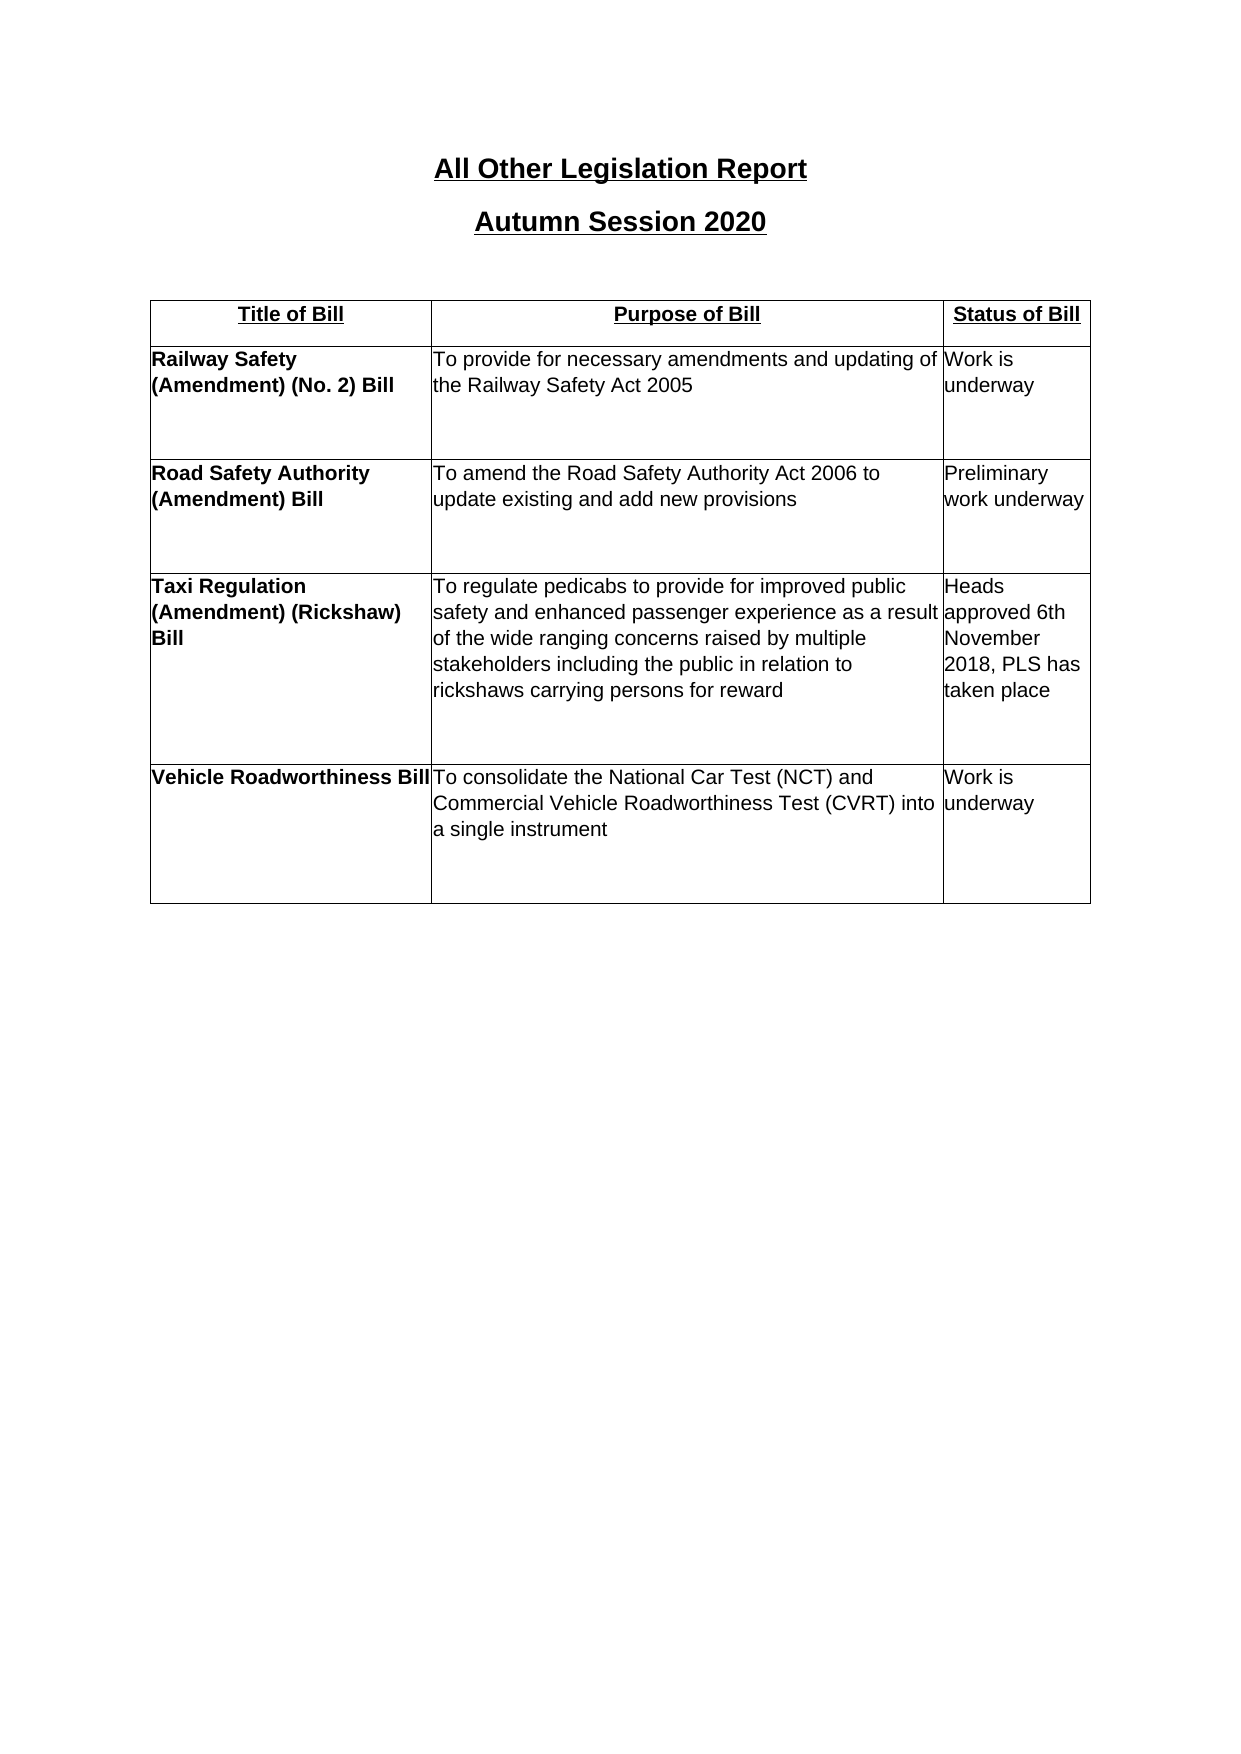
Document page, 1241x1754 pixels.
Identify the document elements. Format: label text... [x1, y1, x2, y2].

table_cell To provide for necessary amendments and updating of the Railway Safety Act 2005 [432, 347, 943, 459]
table_cell Title of Bill [151, 301, 431, 346]
table_cell Taxi Regulation (Amendment) (Rickshaw) Bill [151, 574, 431, 763]
table_cell Status of Bill [944, 301, 1090, 346]
table_cell Autumn Session 2020 [151, 205, 1090, 300]
table_cell To regulate pedicabs to provide for improved public safety and enhanced passenger experience as a result of the wide ranging concerns raised by multiple stakeholders including the public in relation to rickshaws carrying persons for reward [432, 574, 943, 763]
table_cell Heads approved 6th November 2018, PLS has taken place [944, 574, 1090, 763]
table_cell Purpose of Bill [432, 301, 943, 346]
table_cell To consolidate the National Car Test (NCT) and Commercial Vehicle Roadworthiness Test (CVRT) into a single instrument [432, 765, 943, 903]
table_cell Work is underway [944, 765, 1090, 903]
table_cell Road Safety Authority (Amendment) Bill [151, 460, 431, 573]
table_cell Vehicle Roadworthiness Bill [151, 765, 431, 903]
table_cell To amend the Road Safety Authority Act 2006 to update existing and add new provisions [432, 460, 943, 573]
table_cell Preliminary work underway [944, 460, 1090, 573]
table_cell Railway Safety (Amendment) (No. 2) Bill [151, 347, 431, 459]
table_header All Other Legislation Report [151, 151, 1090, 204]
table_cell Work is underway [944, 347, 1090, 459]
